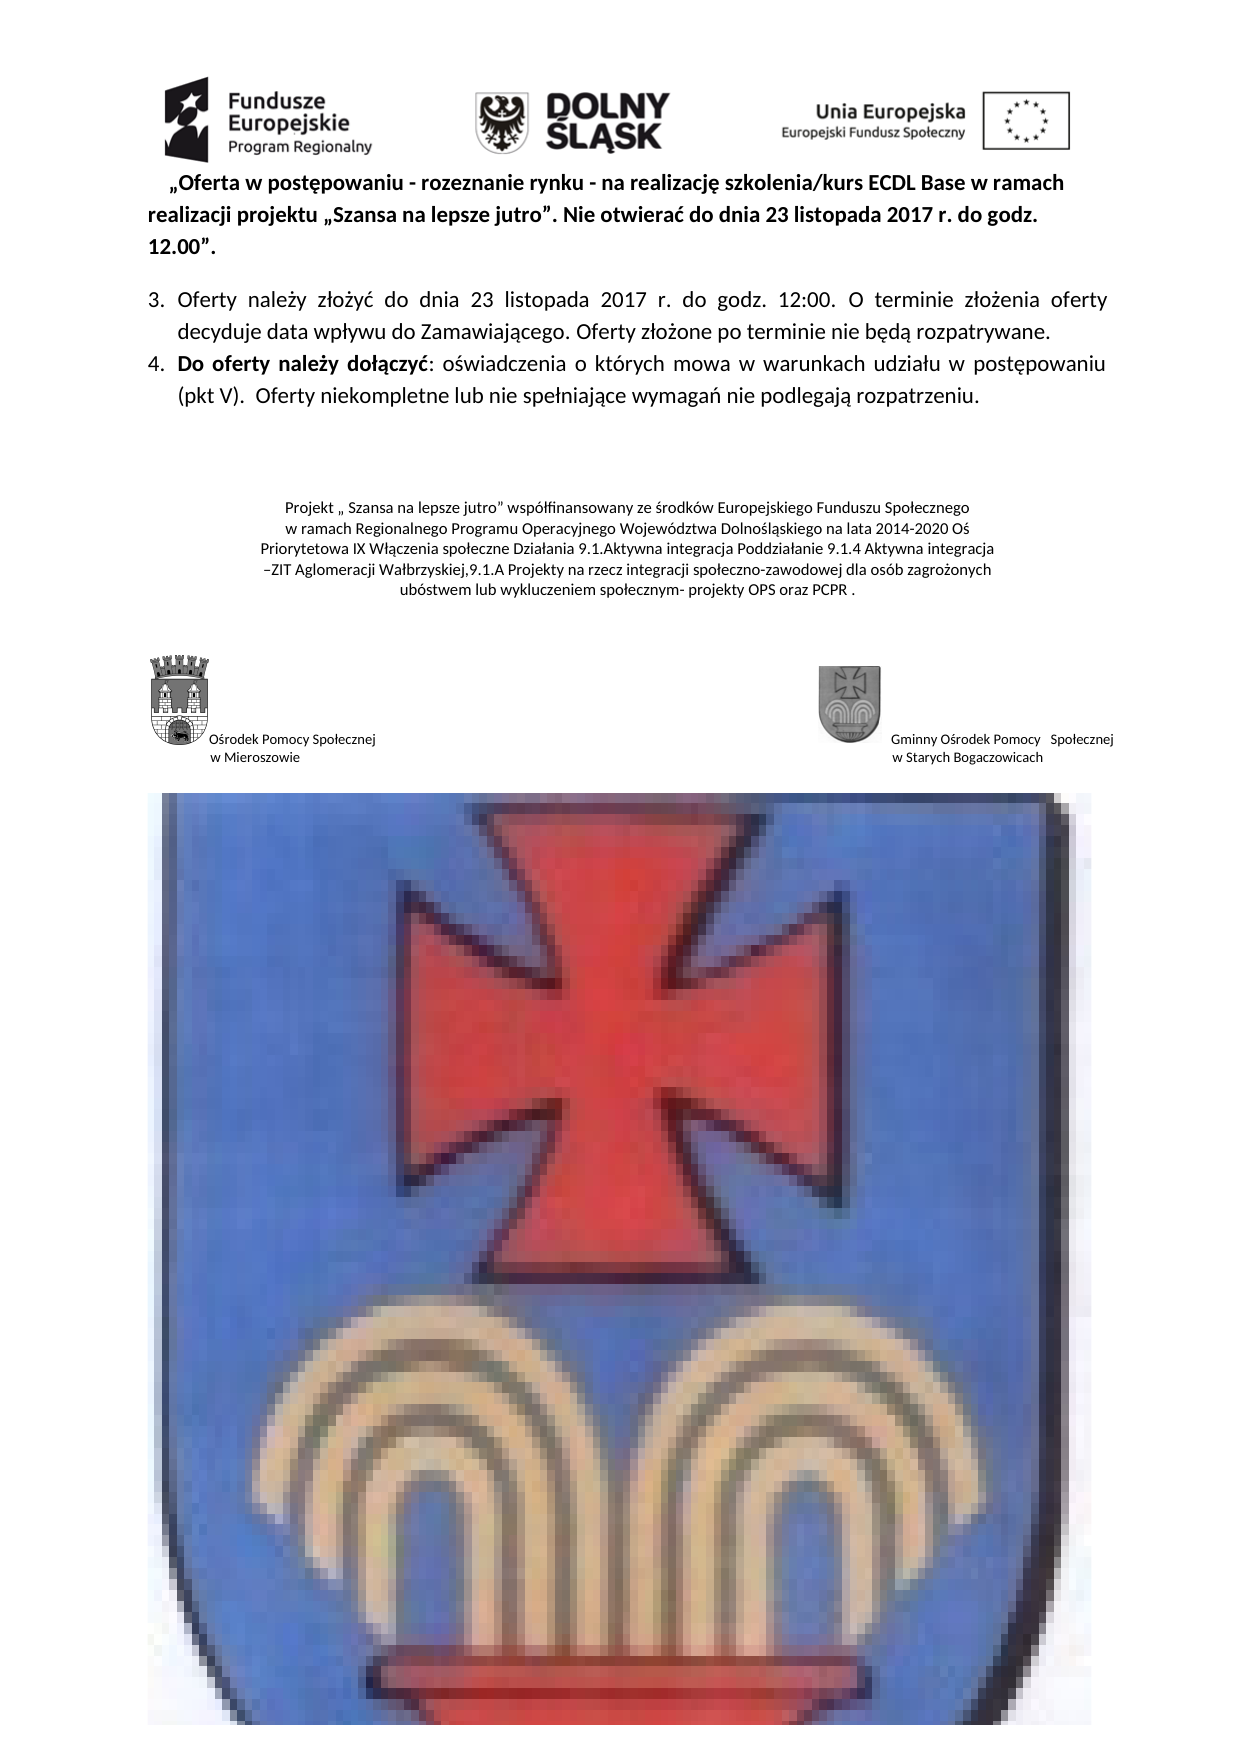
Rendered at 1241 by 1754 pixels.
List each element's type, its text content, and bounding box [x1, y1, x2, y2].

picture [147, 793, 1092, 1725]
text „Oferta w postępowaniu - rozeznanie rynku - na realizację szkolenia/kurs ECDL Base w ramach realizacji projektu „Szansa na lepsze jutro”. Nie otwierać do dnia 23 listopada 2017 r. do godz. 12.00”. [148, 168, 1107, 260]
picture [150, 655, 209, 745]
picture [818, 666, 882, 743]
list Oferty należy złożyć do dnia 23 listopada 2017 r. do godz. 12:00. O terminie złożenia oferty decyduje data wpływu do Zamawiającego. Oferty złożone po terminie nie będą rozpatrywane. [148, 285, 1107, 345]
list Do oferty należy dołączyć: oświadczenia o których mowa w warunkach udziału w postępowaniu (pkt V). Oferty niekompletne lub nie spełniające wymagań nie podlegają rozpatrzeniu. [148, 349, 1107, 410]
picture [147, 73, 1092, 168]
